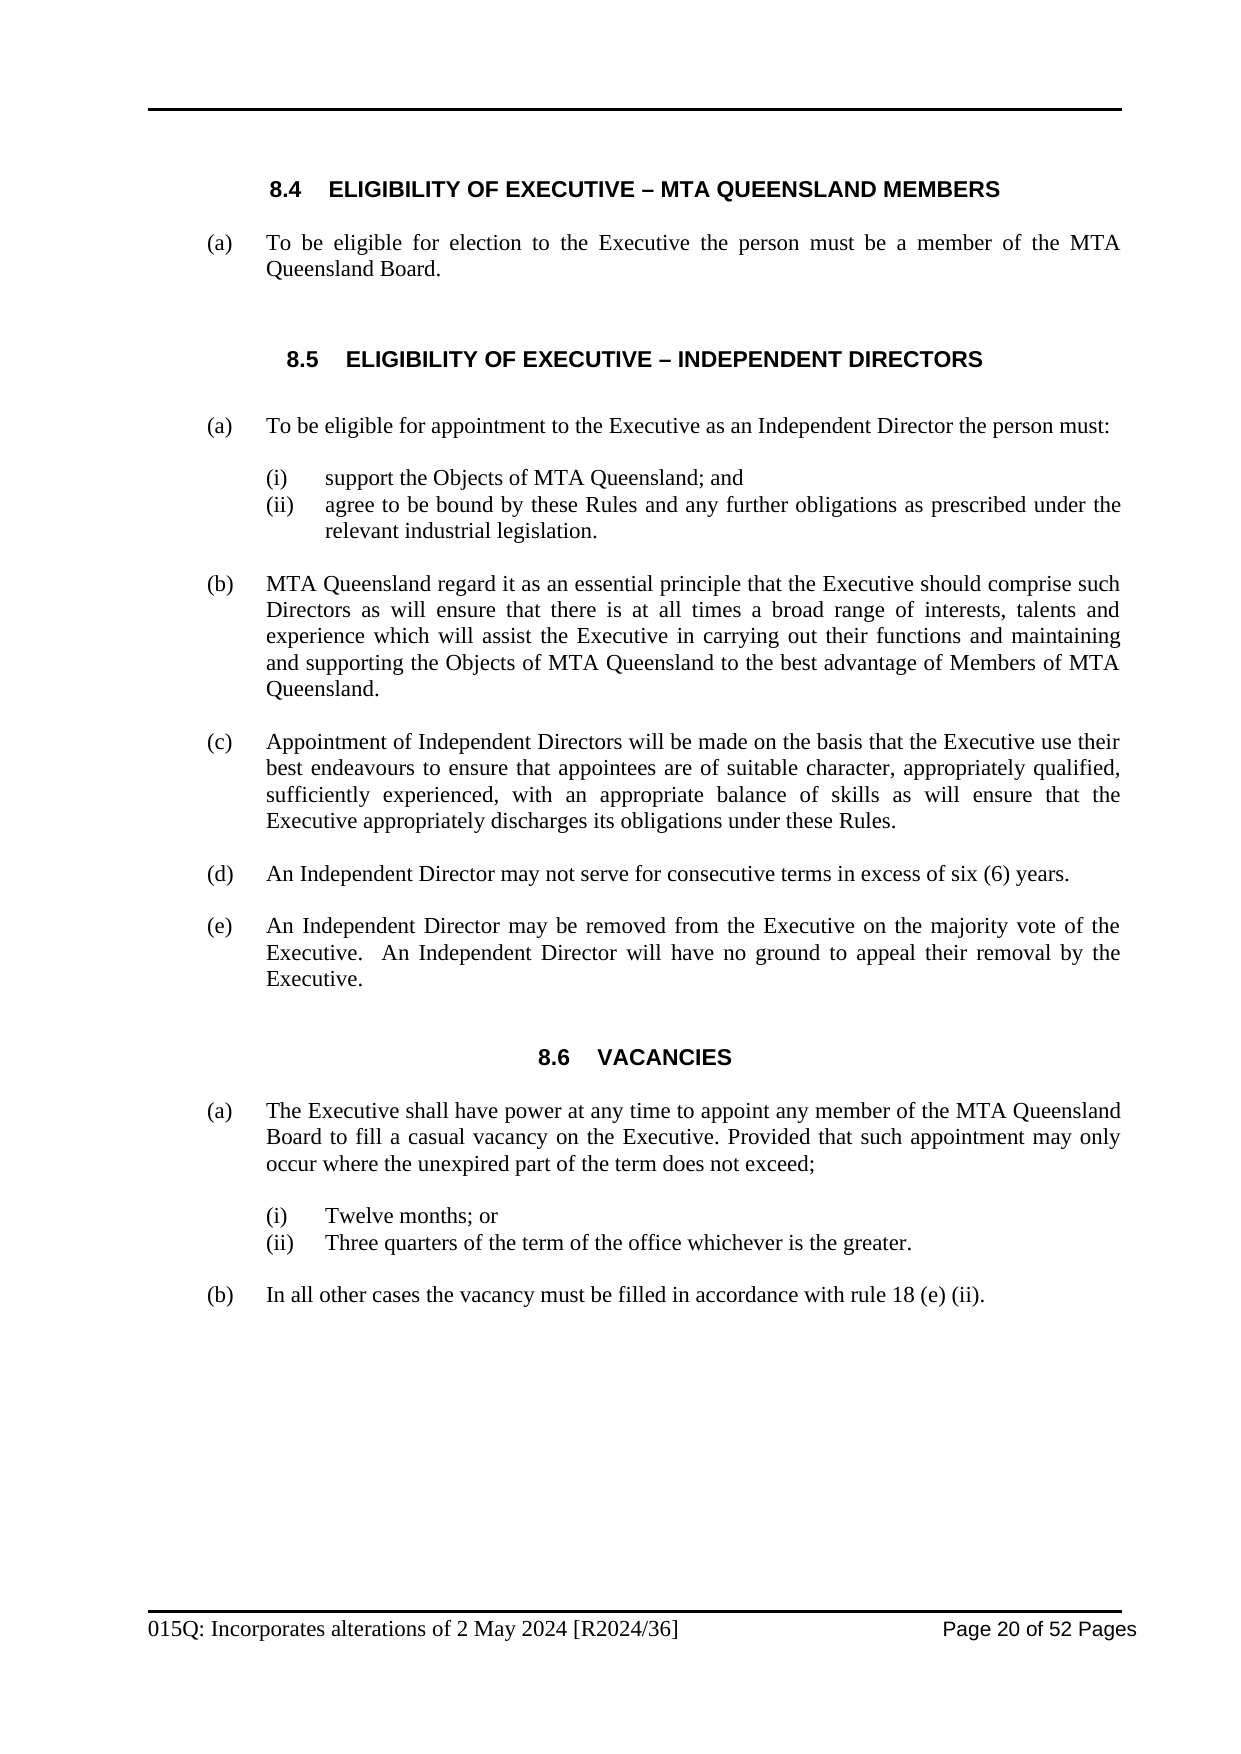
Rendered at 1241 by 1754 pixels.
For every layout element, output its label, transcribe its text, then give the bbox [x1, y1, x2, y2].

text (ii) agree to be bound by these Rules and any further obligations as prescribed under the relevant industrial legislation. [210, 491, 1122, 543]
text (ii) Three quarters of the term of the office whichever is the greater. [210, 1229, 1122, 1255]
text (a) To be eligible for appointment to the Executive as an Independent Director the person must: [148, 412, 1122, 438]
subtitle 8.6 VACANCIES [148, 1044, 1122, 1071]
text (b) In all other cases the vacancy must be filled in accordance with rule 18 (e) (ii). [148, 1281, 1122, 1308]
text (a) To be eligible for election to the Executive the person must be a member of the MTA Queensland Board. [148, 228, 1122, 281]
text (c) Appointment of Independent Directors will be made on the basis that the Executive use their best endeavours to ensure that appointees are of suitable character, appropriately qualified, sufficiently experienced, with an appropriate balance of skills as will ensure that the Executive appropriately discharges its obligations under these Rules. [148, 728, 1122, 833]
text (e) An Independent Director may be removed from the Executive on the majority vote of the Executive. An Independent Director will have no ground to appeal their removal by the Executive. [148, 912, 1122, 991]
text (d) An Independent Director may not serve for consecutive terms in excess of six (6) years. [148, 860, 1122, 886]
text (a) The Executive shall have power at any time to appoint any member of the MTA Queensland Board to fill a casual vacancy on the Executive. Provided that such appointment may only occur where the unexpired part of the term does not exceed; [148, 1097, 1122, 1176]
subtitle 8.5 ELIGIBILITY OF EXECUTIVE – INDEPENDENT DIRECTORS [148, 346, 1122, 373]
text (b) MTA Queensland regard it as an essential principle that the Executive should comprise such Directors as will ensure that there is at all times a broad range of interests, talents and experience which will assist the Executive in carrying out their functions and maintaining and supporting the Objects of MTA Queensland to the best advantage of Members of MTA Queensland. [148, 570, 1122, 702]
subtitle 8.4 ELIGIBILITY OF EXECUTIVE – MTA QUEENSLAND MEMBERS [148, 176, 1122, 202]
text (i) support the Objects of MTA Queensland; and [210, 464, 1122, 491]
text (i) Twelve months; or [148, 1202, 1122, 1229]
